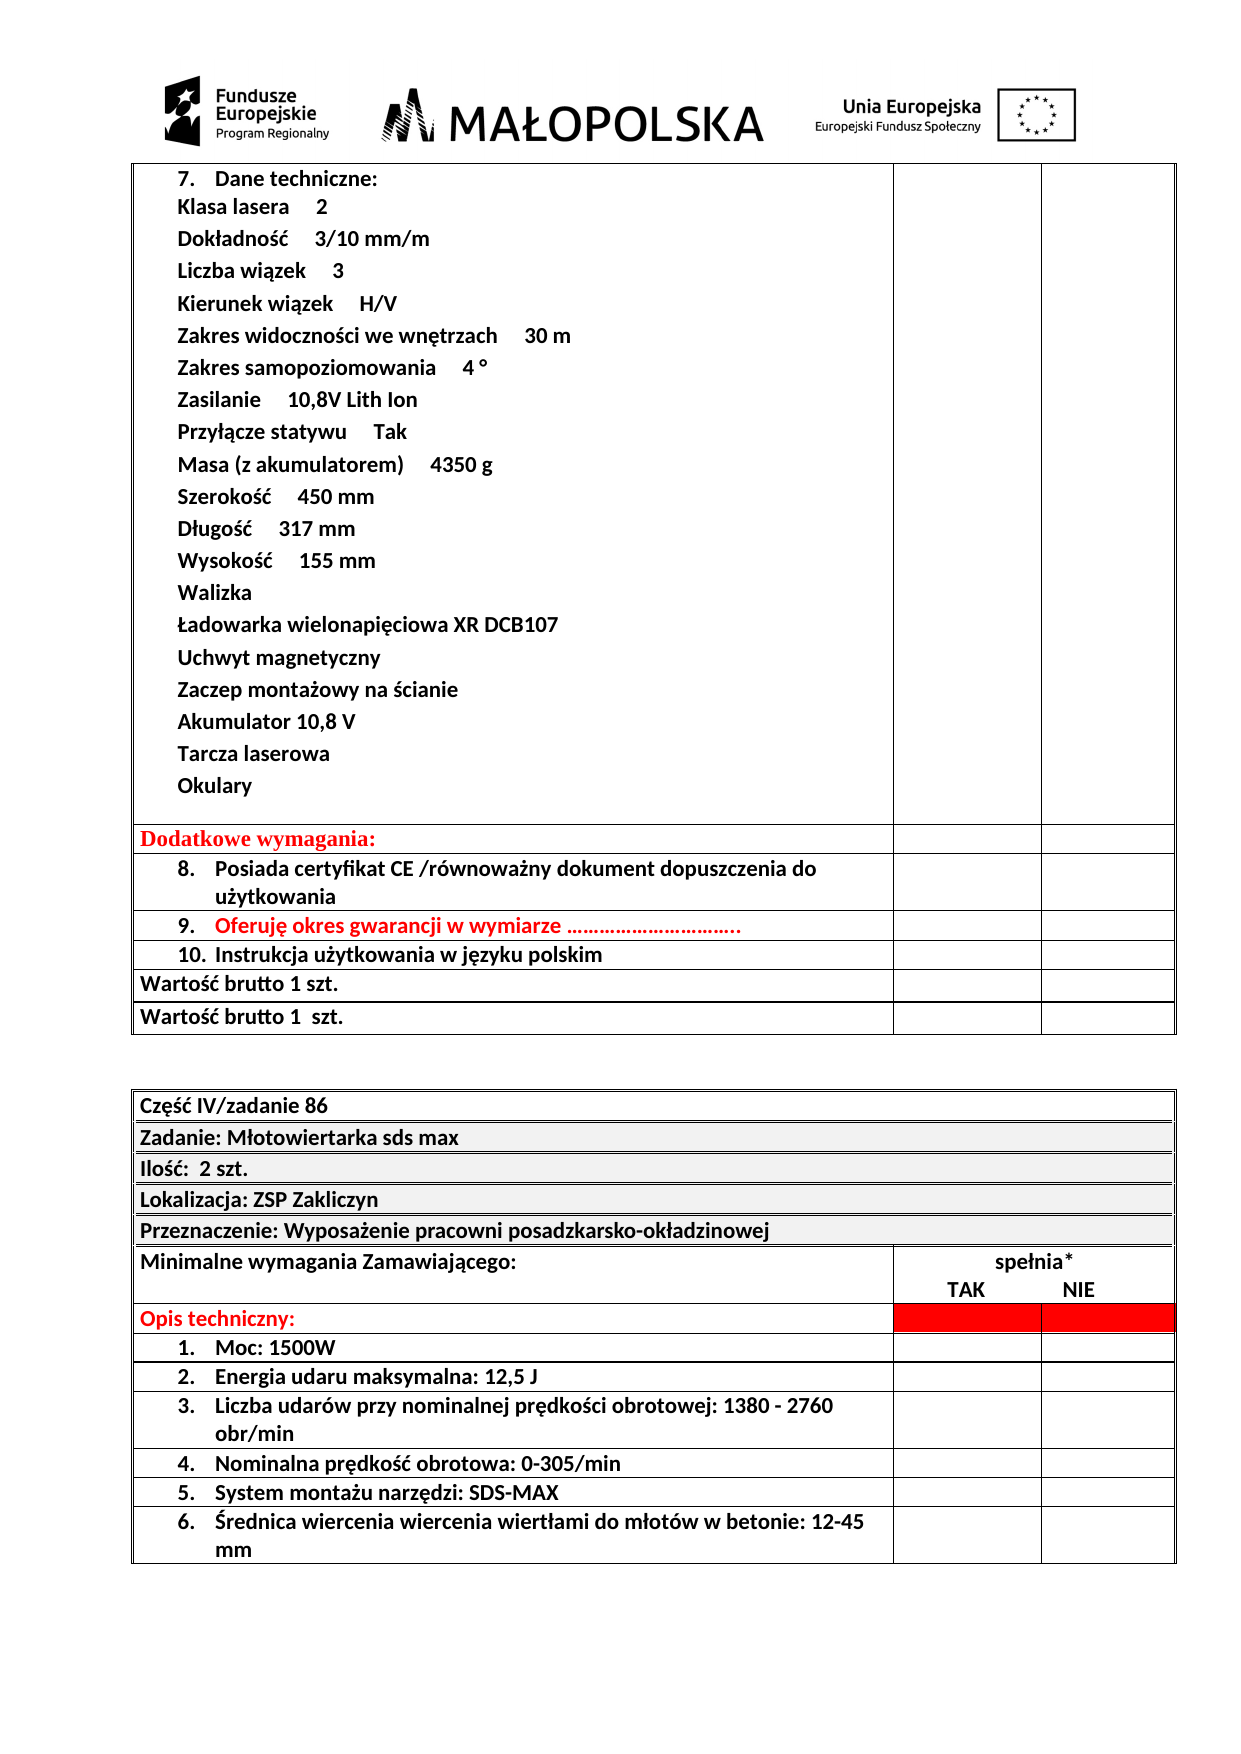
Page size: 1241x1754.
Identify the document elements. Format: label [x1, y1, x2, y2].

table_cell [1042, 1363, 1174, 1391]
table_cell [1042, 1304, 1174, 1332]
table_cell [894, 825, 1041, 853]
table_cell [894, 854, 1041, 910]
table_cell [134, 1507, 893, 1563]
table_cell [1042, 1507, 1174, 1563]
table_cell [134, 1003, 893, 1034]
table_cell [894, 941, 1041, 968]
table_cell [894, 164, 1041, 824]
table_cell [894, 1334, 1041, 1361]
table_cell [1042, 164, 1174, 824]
picture [147, 59, 1093, 163]
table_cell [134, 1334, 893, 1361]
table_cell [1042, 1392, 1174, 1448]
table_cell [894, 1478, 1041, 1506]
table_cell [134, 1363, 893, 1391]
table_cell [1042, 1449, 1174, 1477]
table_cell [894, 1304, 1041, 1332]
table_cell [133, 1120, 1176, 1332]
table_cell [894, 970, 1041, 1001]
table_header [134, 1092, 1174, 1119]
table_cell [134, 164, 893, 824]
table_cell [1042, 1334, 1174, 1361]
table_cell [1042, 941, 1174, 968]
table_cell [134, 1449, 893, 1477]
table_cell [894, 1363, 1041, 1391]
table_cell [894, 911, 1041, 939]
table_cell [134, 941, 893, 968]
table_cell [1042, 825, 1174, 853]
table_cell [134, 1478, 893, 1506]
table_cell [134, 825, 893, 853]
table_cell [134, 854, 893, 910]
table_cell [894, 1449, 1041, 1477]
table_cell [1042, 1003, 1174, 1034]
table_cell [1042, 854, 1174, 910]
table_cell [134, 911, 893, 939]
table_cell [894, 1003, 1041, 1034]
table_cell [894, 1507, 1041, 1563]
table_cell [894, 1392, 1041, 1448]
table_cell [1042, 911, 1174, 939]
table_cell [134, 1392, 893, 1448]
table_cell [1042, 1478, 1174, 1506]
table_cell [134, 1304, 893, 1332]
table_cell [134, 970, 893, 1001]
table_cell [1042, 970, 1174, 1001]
